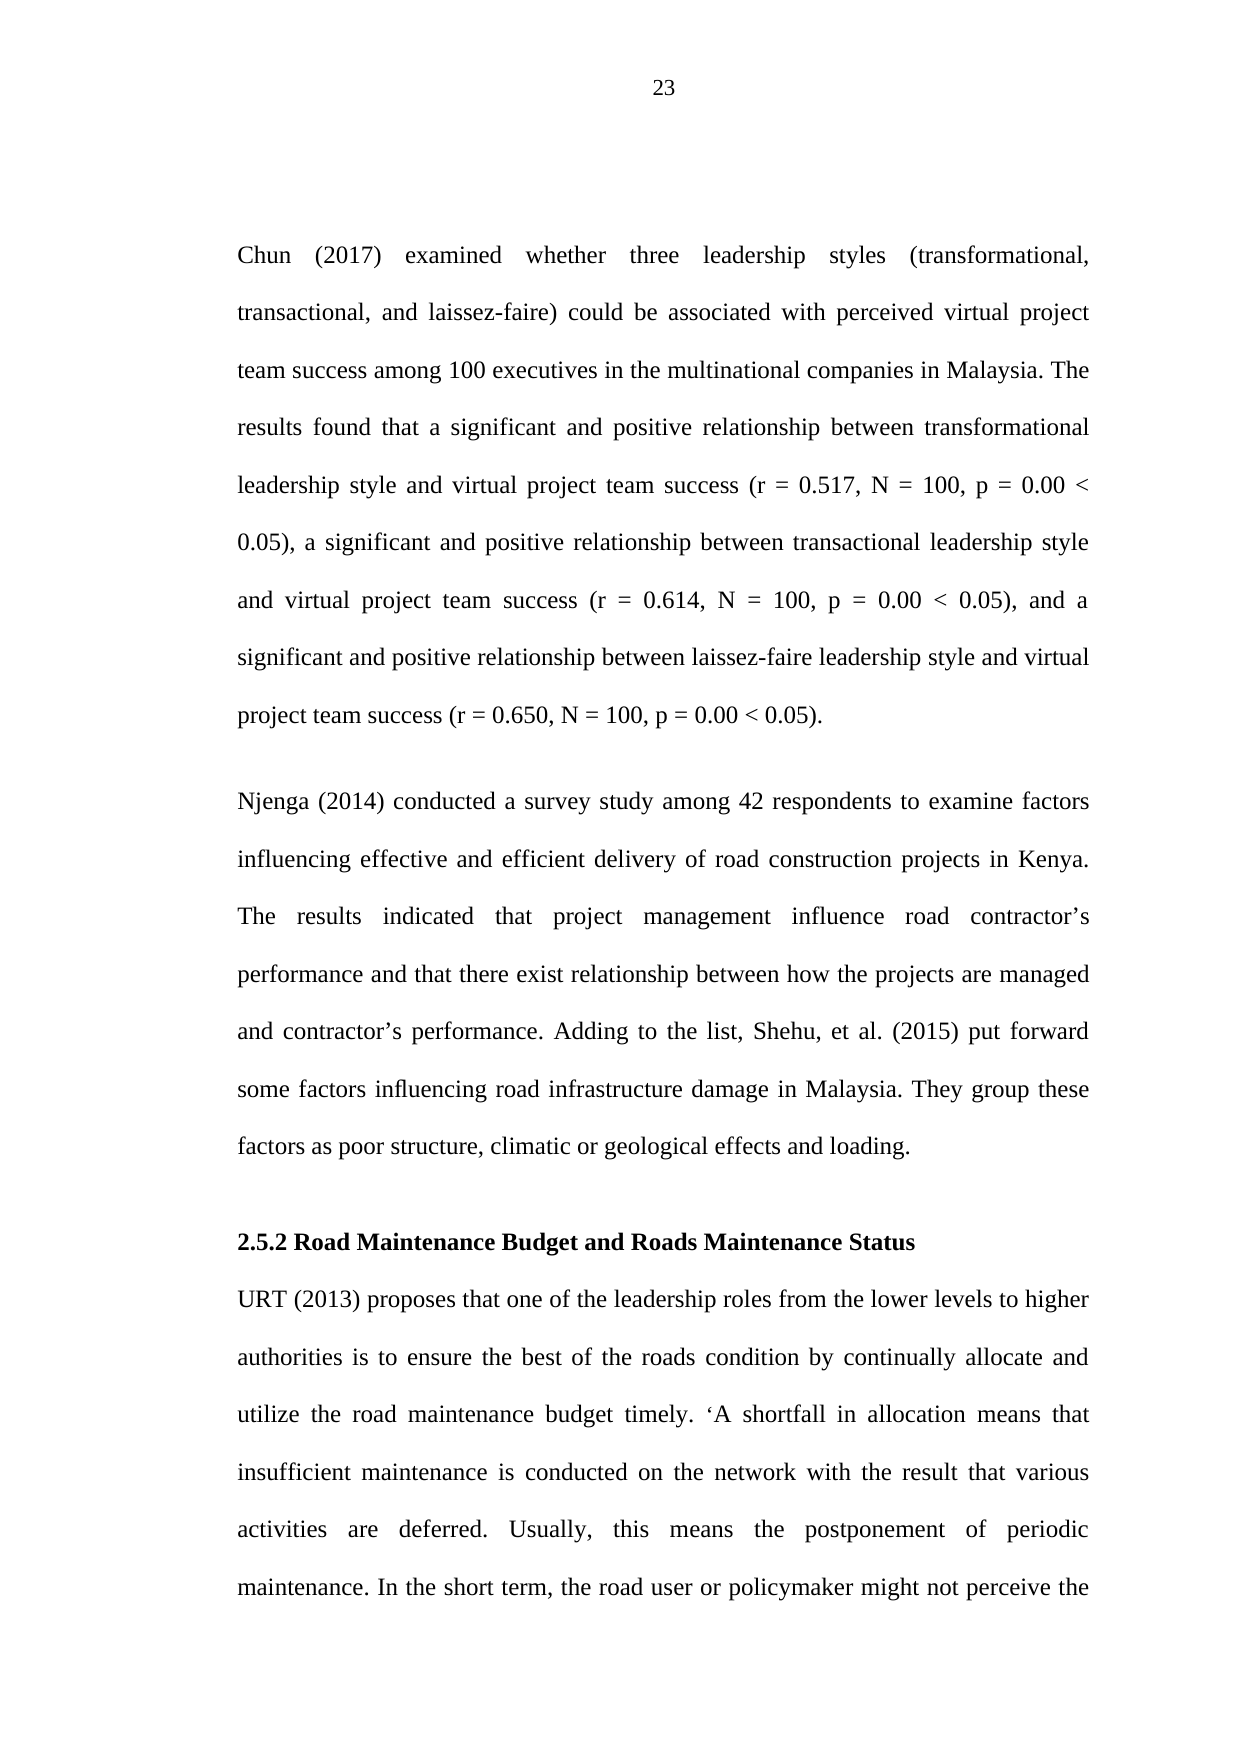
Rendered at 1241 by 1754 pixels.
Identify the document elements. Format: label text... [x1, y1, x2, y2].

text Njenga (2014) conducted a survey study among 42 respondents to examine factors influencing effective and efficient delivery of road construction projects in Kenya. The results indicated that project management influence road contractor’s performance and that there exist relationship between how the projects are managed and contractor’s performance. Adding to the list, Shehu, et al. (2015) put forward some factors inﬂuencing road infrastructure damage in Malaysia. They group these factors as poor structure, climatic or geological effects and loading. [237, 786, 1090, 1160]
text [237, 1284, 1090, 1601]
text Chun (2017) examined whether three leadership styles (transformational, transactional, and laissez-faire) could be associated with perceived virtual project team success among 100 executives in the multinational companies in Malaysia. The results found that a significant and positive relationship between transformational leadership style and virtual project team success (r = 0.517, N = 100, p = 0.00 < 0.05), a significant and positive relationship between transactional leadership style and virtual project team success (r = 0.614, N = 100, p = 0.00 < 0.05), and a significant and positive relationship between laissez-faire leadership style and virtual project team success (r = 0.650, N = 100, p = 0.00 < 0.05). [237, 240, 1090, 729]
subtitle 2.5.2 Road Maintenance Budget and Roads Maintenance Status [237, 1227, 1090, 1256]
